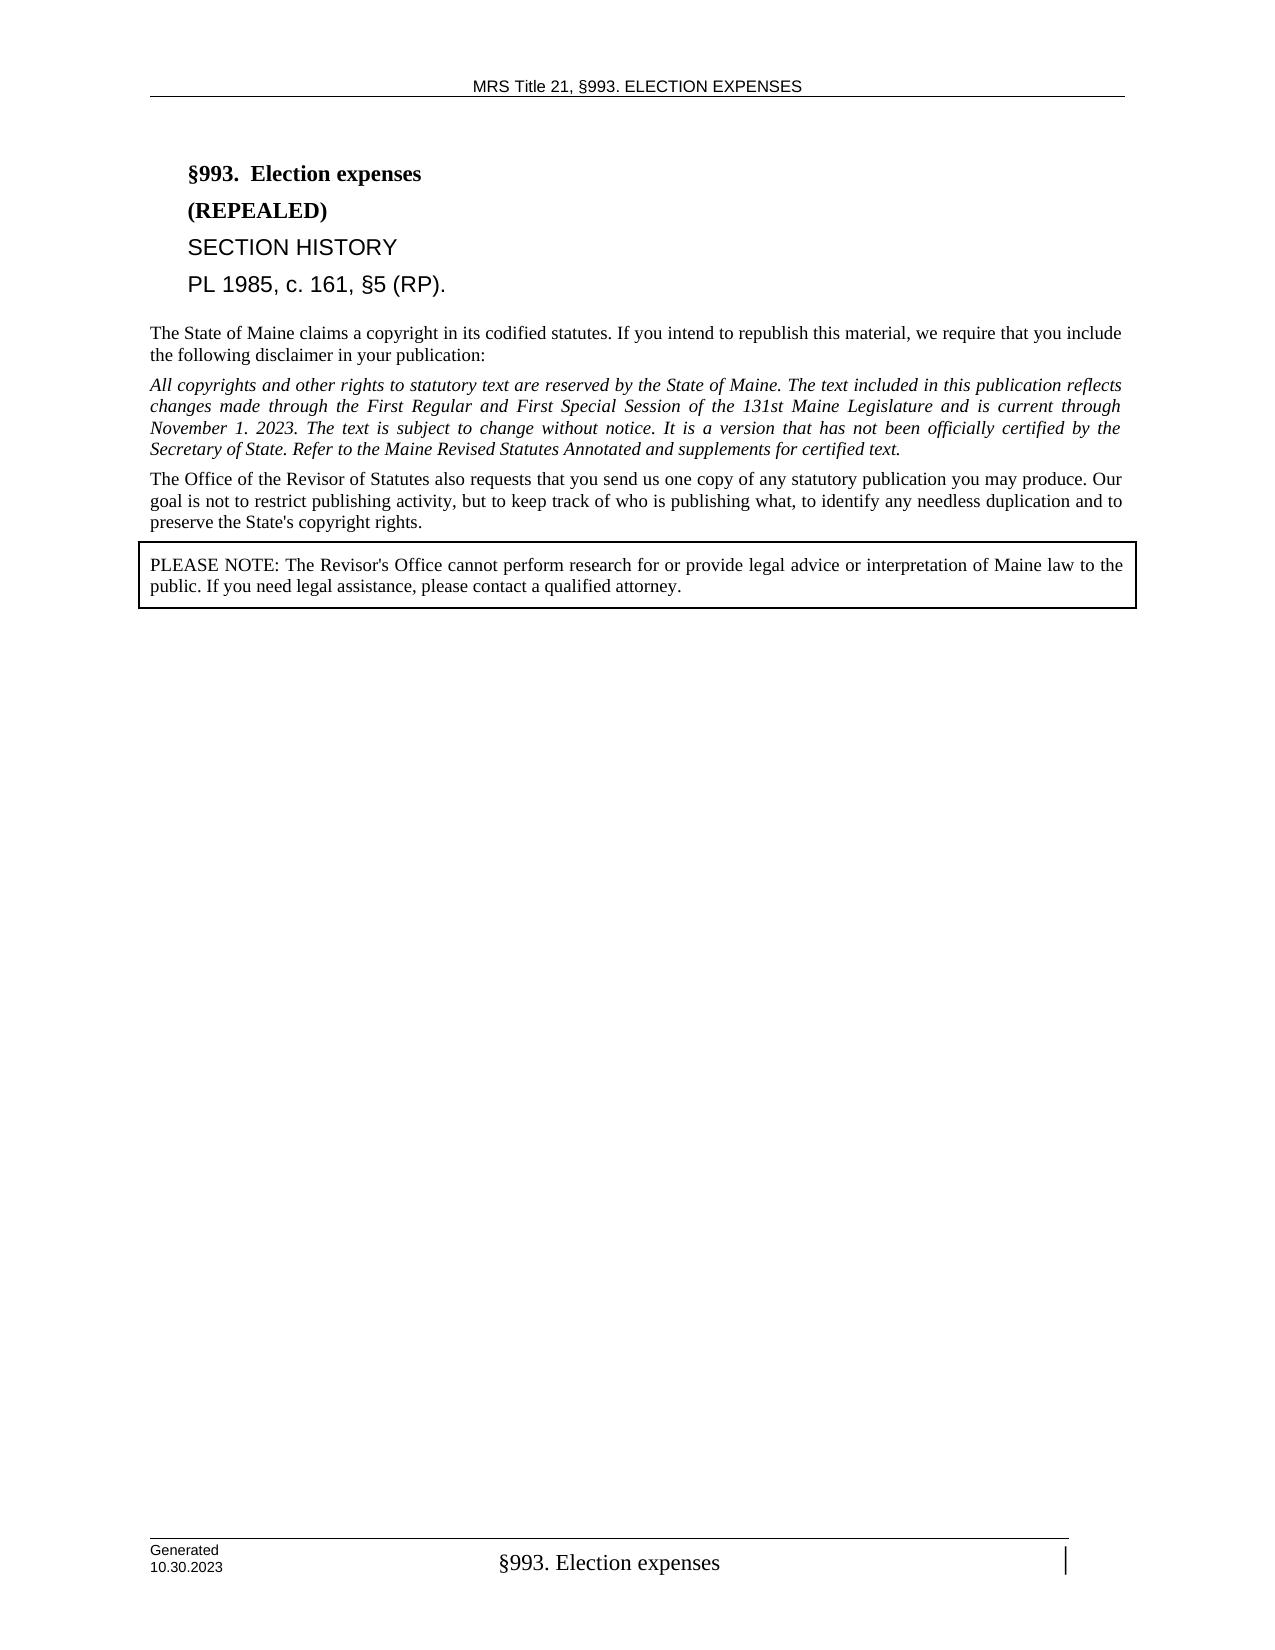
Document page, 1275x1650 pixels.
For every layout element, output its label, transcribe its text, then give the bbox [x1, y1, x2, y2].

text The State of Maine claims a copyright in its codified statutes. If you intend to republish this material, we require that you include the following disclaimer in your publication: [150, 322, 1125, 365]
text PLEASE NOTE: The Revisor's Office cannot perform research for or provide legal advice or interpretation of Maine law to the public. If you need legal assistance, please contact a qualified attorney. [140, 543, 1135, 607]
text §993. Election expenses [187, 160, 1125, 187]
text All copyrights and other rights to statutory text are reserved by the State of Maine. The text included in this publication reflects changes made through the First Regular and First Special Session of the 131st Maine Legislature and is current through November 1. 2023 . The text is subject to change without notice. It is a version that has not been officially certified by the Secretary of State. Refer to the Maine Revised Statutes Annotated and supplements for certified text. [150, 373, 1125, 460]
text (REPEALED) [187, 197, 1125, 223]
text SECTION HISTORY [187, 234, 1125, 260]
text The Office of the Revisor of Statutes also requests that you send us one copy of any statutory publication you may produce. Our goal is not to restrict publishing activity, but to keep track of who is publishing what, to identify any needless duplication and to preserve the State's copyright rights. [150, 468, 1125, 533]
text PL 1985, c. 161, §5 (RP). [187, 271, 1125, 297]
